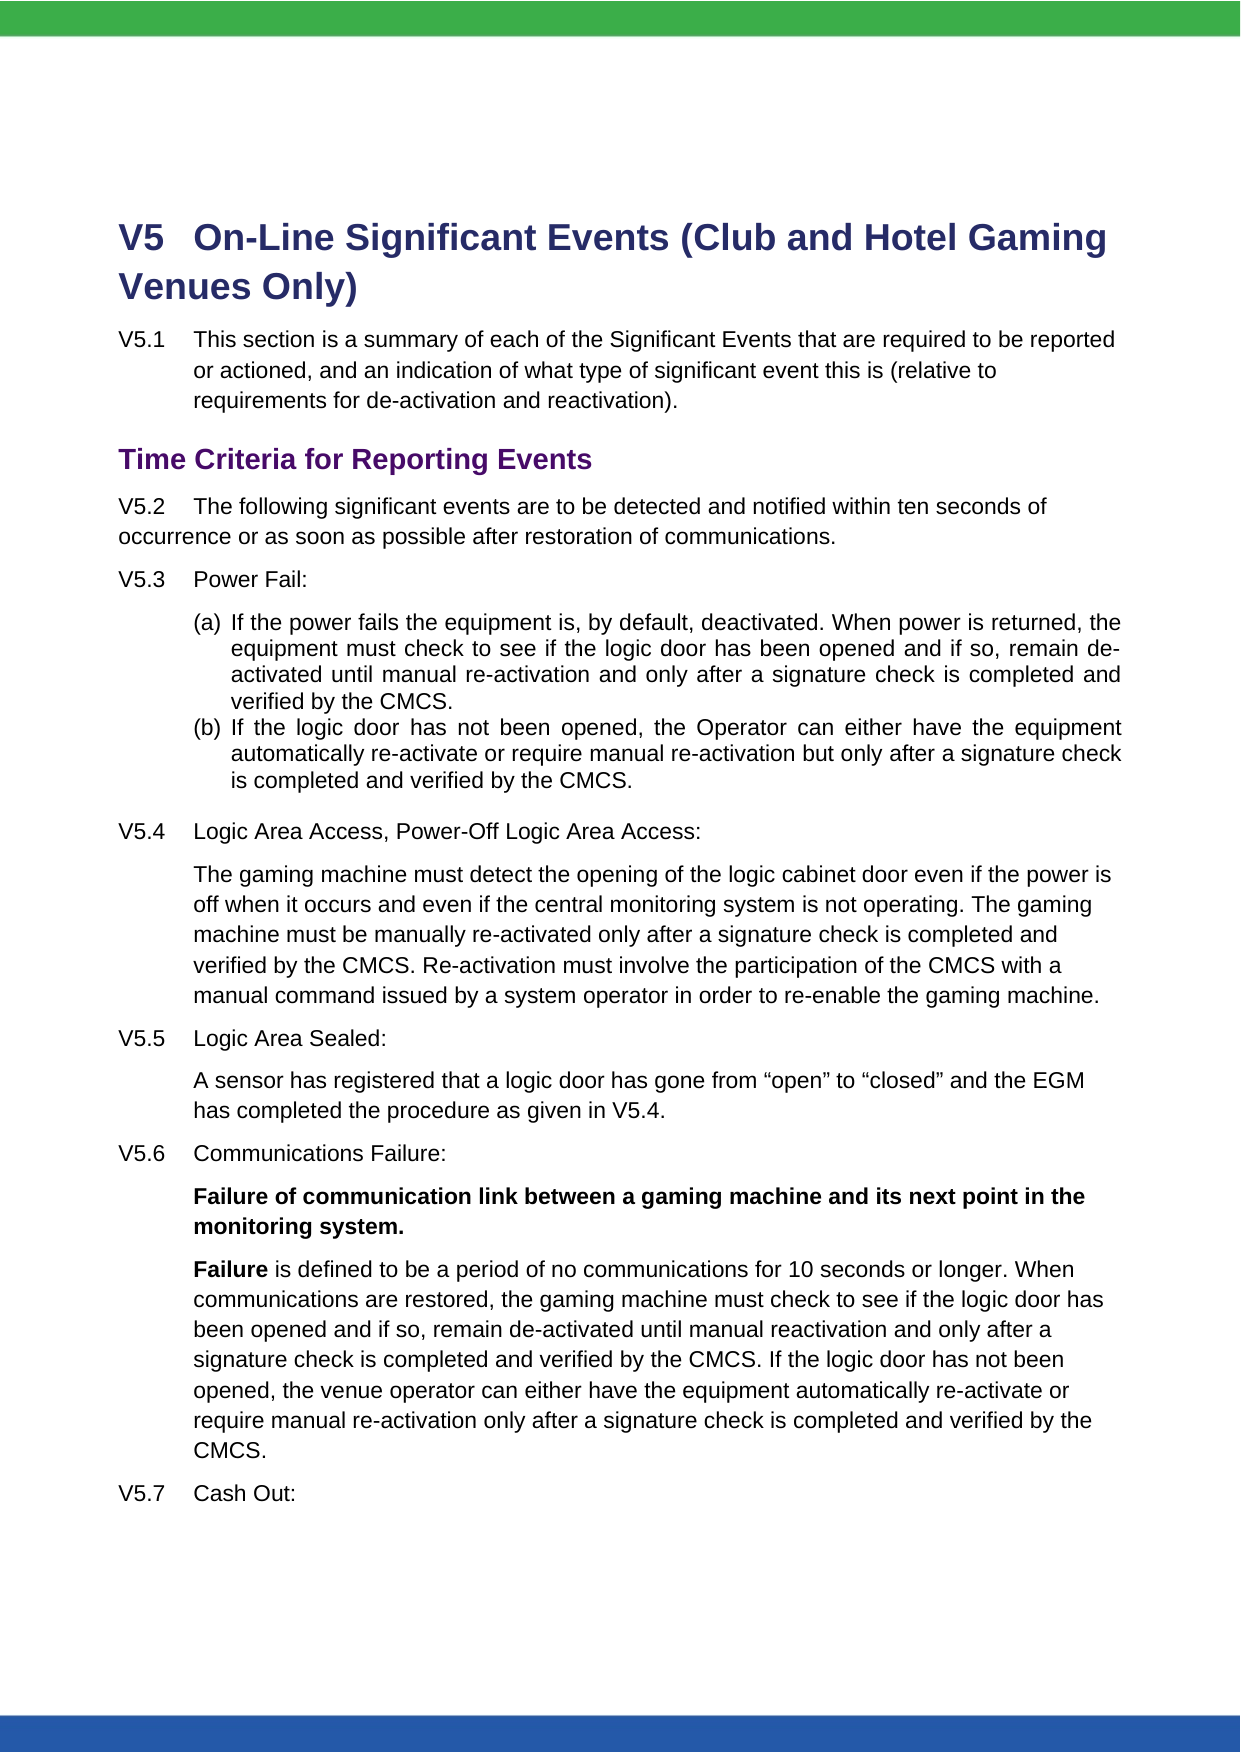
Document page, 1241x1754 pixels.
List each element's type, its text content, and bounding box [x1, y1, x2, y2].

text Failure is defined to be a period of no communications for 10 seconds or longer. When communications are restored, the gaming machine must check to see if the logic door has been opened and if so, remain de-activated until manual reactivation and only after a signature check is completed and verified by the CMCS. If the logic door has not been opened, the venue operator can either have the equipment automatically re-activate or require manual re-activation only after a signature check is completed and verified by the CMCS. [193, 1256, 1122, 1463]
text V5.1 This section is a summary of each of the Significant Events that are required to be reported or actioned, and an indication of what type of significant event this is (relative to requirements for de-activation and reactivation). [118, 326, 1122, 413]
text V5.3 Power Fail: [118, 566, 1122, 592]
text V5.7 Cash Out: [118, 1480, 1122, 1506]
text A sensor has registered that a logic door has gone from “open” to “closed” and the EGM has completed the procedure as given in V5.4. [193, 1067, 1122, 1124]
text V5.4 Logic Area Access, Power-Off Logic Area Access: [118, 818, 1122, 845]
text V5.2 The following significant events are to be detected and notified within ten seconds of occurrence or as soon as possible after restoration of communications. [118, 493, 1122, 549]
text V5.6 Communications Failure: [118, 1140, 1122, 1167]
text The gaming machine must detect the opening of the logic cabinet door even if the power is off when it occurs and even if the central monitoring system is not operating. The gaming machine must be manually re-activated only after a signature check is completed and verified by the CMCS. Re-activation must involve the participation of the CMCS with a manual command issued by a system operator in order to re-enable the gaming machine. [193, 861, 1122, 1008]
picture [0, 1714, 1240, 1752]
text V5.5 Logic Area Sealed: [118, 1024, 1122, 1051]
list If the power fails the equipment is, by default, deactivated. When power is returned, the equipment must check to see if the logic door has been opened and if so, remain de-activated until manual re-activation and only after a signature check is completed and verified by the CMCS. [193, 609, 1122, 714]
list If the logic door has not been opened, the Operator can either have the equipment automatically re-activate or require manual re-activation but only after a signature check is completed and verified by the CMCS. [193, 714, 1122, 793]
picture [0, 1, 1241, 39]
subtitle Time Criteria for Reporting Events [118, 442, 1122, 476]
subtitle V5 On-Line Significant Events (Club and Hotel Gaming Venues Only) [118, 215, 1122, 307]
text Failure of communication link between a gaming machine and its next point in the monitoring system. [193, 1183, 1122, 1239]
